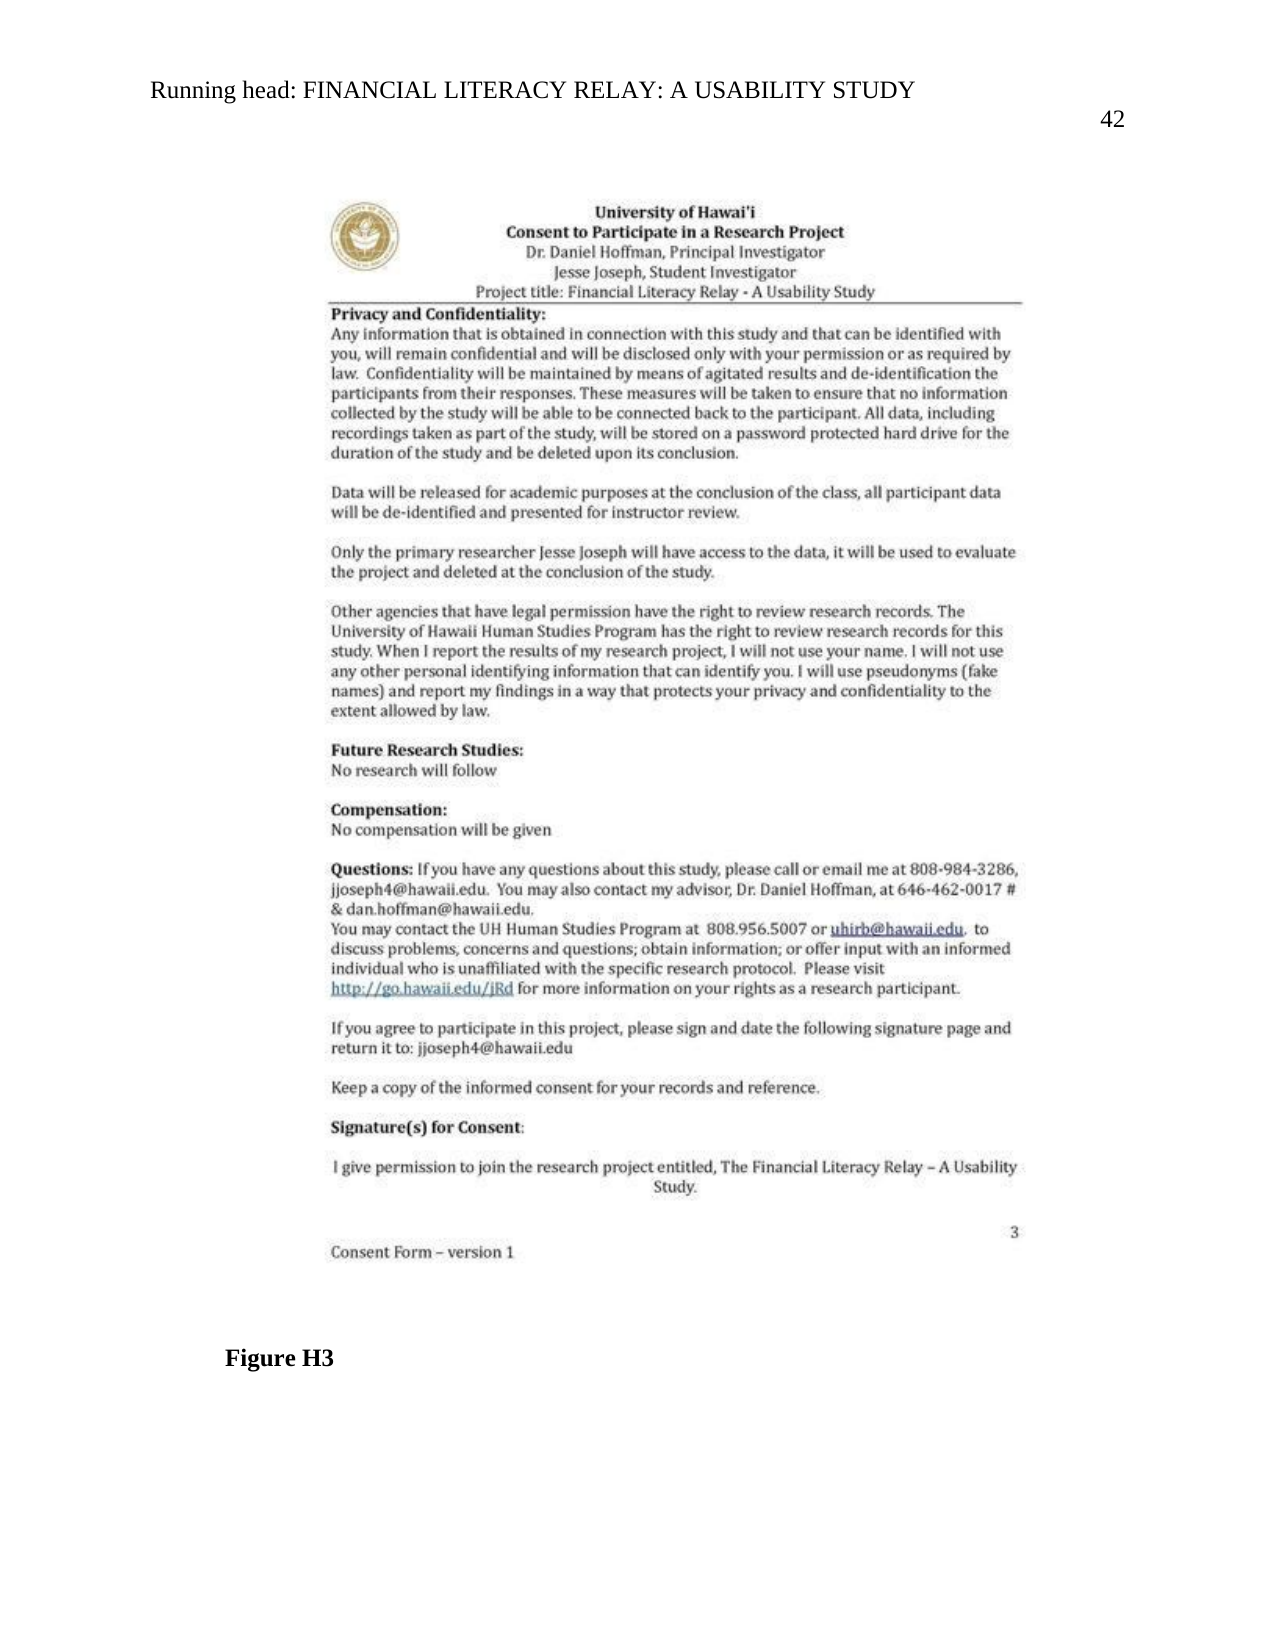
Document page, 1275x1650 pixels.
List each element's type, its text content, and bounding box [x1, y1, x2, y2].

picture [225, 150, 1125, 1315]
text Figure H3 [225, 1343, 1125, 1372]
